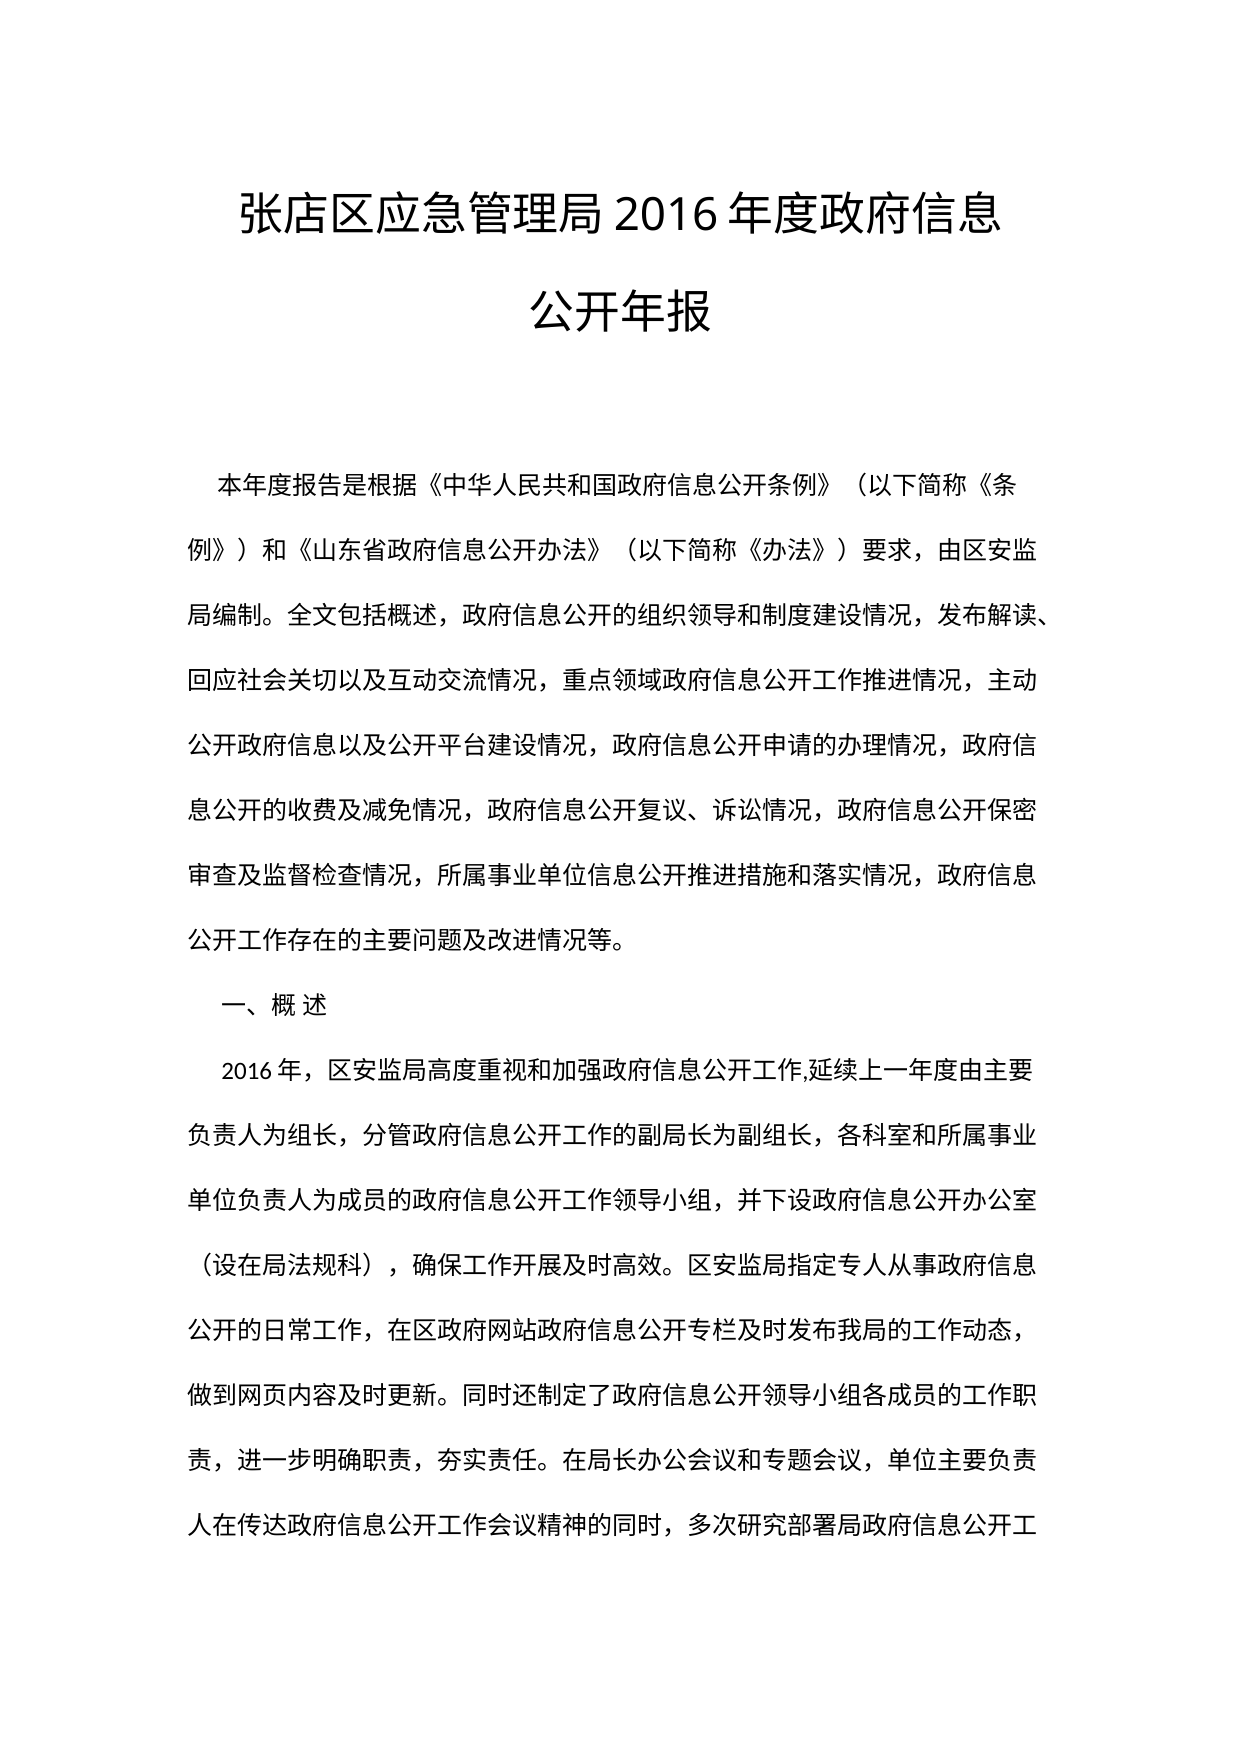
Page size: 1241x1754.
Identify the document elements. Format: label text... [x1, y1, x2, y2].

text 公开年报 [187, 259, 1053, 357]
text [187, 451, 1053, 1556]
text 张店区应急管理局2016年度政府信息 [187, 162, 1053, 259]
